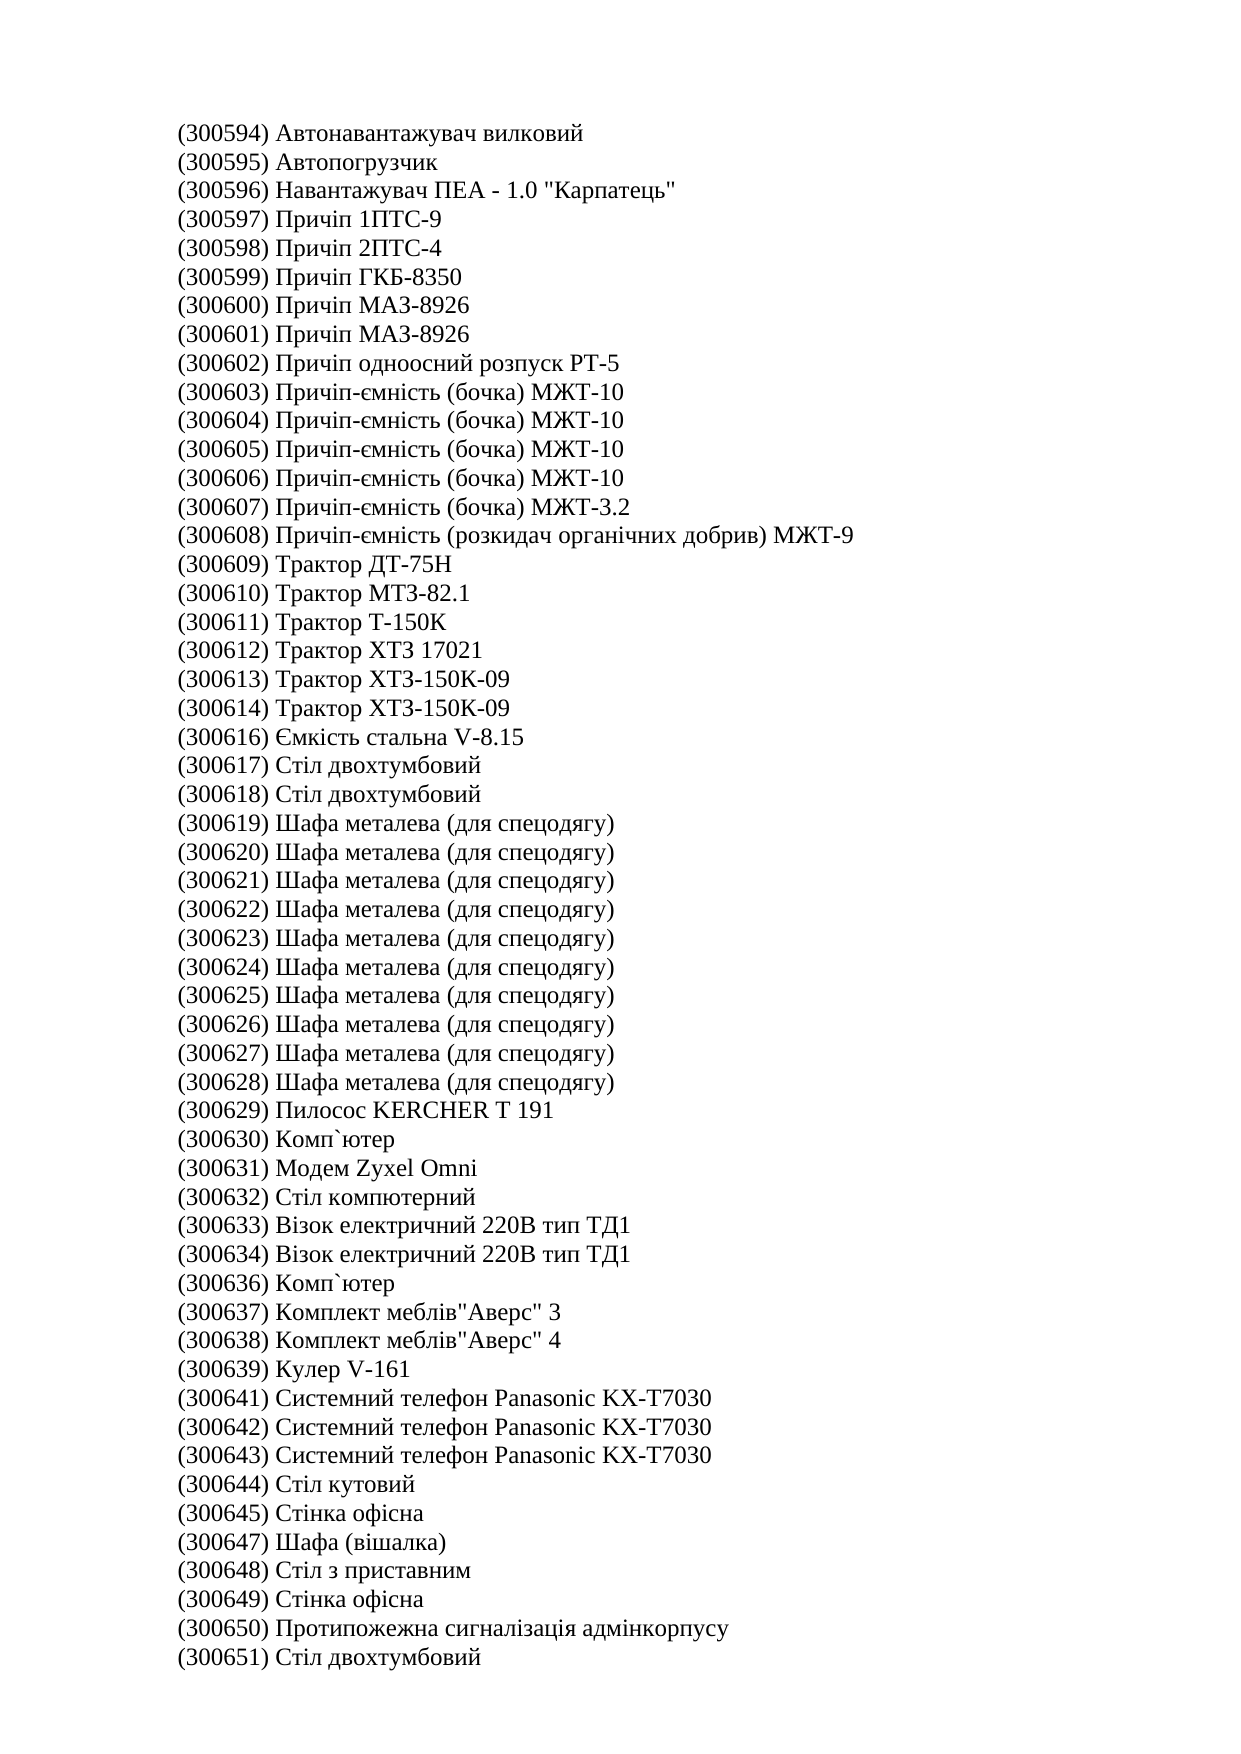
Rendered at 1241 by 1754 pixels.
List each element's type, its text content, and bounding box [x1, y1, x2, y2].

text (300604) Причіп-ємність (бочка) МЖТ-10 [177, 406, 1166, 434]
text (300620) Шафа металева (для спецодягу) [177, 837, 1166, 866]
text (300650) Протипожежна сигналізація адмінкорпусу [177, 1613, 1166, 1642]
text (300633) Візок електричний 220В тип ТД1 [177, 1211, 1166, 1239]
text (300619) Шафа металева (для спецодягу) [177, 808, 1166, 837]
text (300594) Автонавантажувач вилковий [177, 118, 1166, 147]
text (300618) Стіл двохтумбовий [177, 779, 1166, 808]
text (300638) Комплект меблів"Аверс" 4 [177, 1326, 1166, 1354]
text (300602) Причіп одноосний розпуск РТ-5 [177, 348, 1166, 377]
text (300645) Стінка офісна [177, 1498, 1166, 1527]
text (300616) Ємкість стальна V-8.15 [177, 722, 1166, 751]
text (300606) Причіп-ємність (бочка) МЖТ-10 [177, 463, 1166, 492]
text (300596) Навантажувач ПЕА - 1.0 "Карпатець" [177, 176, 1166, 204]
text (300600) Причіп МАЗ-8926 [177, 291, 1166, 319]
text (300617) Стіл двохтумбовий [177, 751, 1166, 779]
text (300624) Шафа металева (для спецодягу) [177, 952, 1166, 981]
text (300611) Трактор Т-150К [177, 607, 1166, 636]
text (300642) Системний телефон Panasonic KX-T7030 [177, 1412, 1166, 1441]
text (300647) Шафа (вішалка) [177, 1527, 1166, 1556]
text (300601) Причіп МАЗ-8926 [177, 319, 1166, 348]
text (300639) Кулер V-161 [177, 1354, 1166, 1383]
text (300603) Причіп-ємність (бочка) МЖТ-10 [177, 377, 1166, 406]
text (300595) Автопогрузчик [177, 147, 1166, 176]
text (300627) Шафа металева (для спецодягу) [177, 1038, 1166, 1067]
text (300614) Трактор ХТЗ-150К-09 [177, 693, 1166, 722]
text (300608) Причіп-ємність (розкидач органічних добрив) МЖТ-9 [177, 521, 1166, 549]
text (300607) Причіп-ємність (бочка) МЖТ-3.2 [177, 492, 1166, 521]
text (300630) Комп`ютер [177, 1124, 1166, 1153]
text (300632) Стіл компютерний [177, 1182, 1166, 1211]
text (300612) Трактор ХТЗ 17021 [177, 636, 1166, 664]
text (300622) Шафа металева (для спецодягу) [177, 894, 1166, 923]
text (300613) Трактор ХТЗ-150К-09 [177, 664, 1166, 693]
text (300610) Трактор МТЗ-82.1 [177, 578, 1166, 607]
text (300598) Причіп 2ПТС-4 [177, 233, 1166, 262]
text (300609) Трактор ДТ-75Н [177, 549, 1166, 578]
text (300626) Шафа металева (для спецодягу) [177, 1009, 1166, 1038]
text (300623) Шафа металева (для спецодягу) [177, 923, 1166, 952]
text (300621) Шафа металева (для спецодягу) [177, 866, 1166, 894]
text (300643) Системний телефон Panasonic KX-T7030 [177, 1441, 1166, 1469]
text (300625) Шафа металева (для спецодягу) [177, 981, 1166, 1009]
text (300648) Стіл з приставним [177, 1556, 1166, 1584]
text (300605) Причіп-ємність (бочка) МЖТ-10 [177, 434, 1166, 463]
text (300597) Причіп 1ПТС-9 [177, 204, 1166, 233]
text (300649) Стінка офісна [177, 1584, 1166, 1613]
text (300629) Пилосос KERCHER T 191 [177, 1096, 1166, 1124]
text (300641) Системний телефон Panasonic KX-T7030 [177, 1383, 1166, 1412]
text (300628) Шафа металева (для спецодягу) [177, 1067, 1166, 1096]
text (300599) Причіп ГКБ-8350 [177, 262, 1166, 291]
text (300636) Комп`ютер [177, 1268, 1166, 1297]
text (300644) Стіл кутовий [177, 1469, 1166, 1498]
text (300651) Стіл двохтумбовий [177, 1642, 1166, 1671]
text (300637) Комплект меблів"Аверс" 3 [177, 1297, 1166, 1326]
text (300631) Модем Zyxel Omni [177, 1153, 1166, 1182]
text (300634) Візок електричний 220В тип ТД1 [177, 1239, 1166, 1268]
